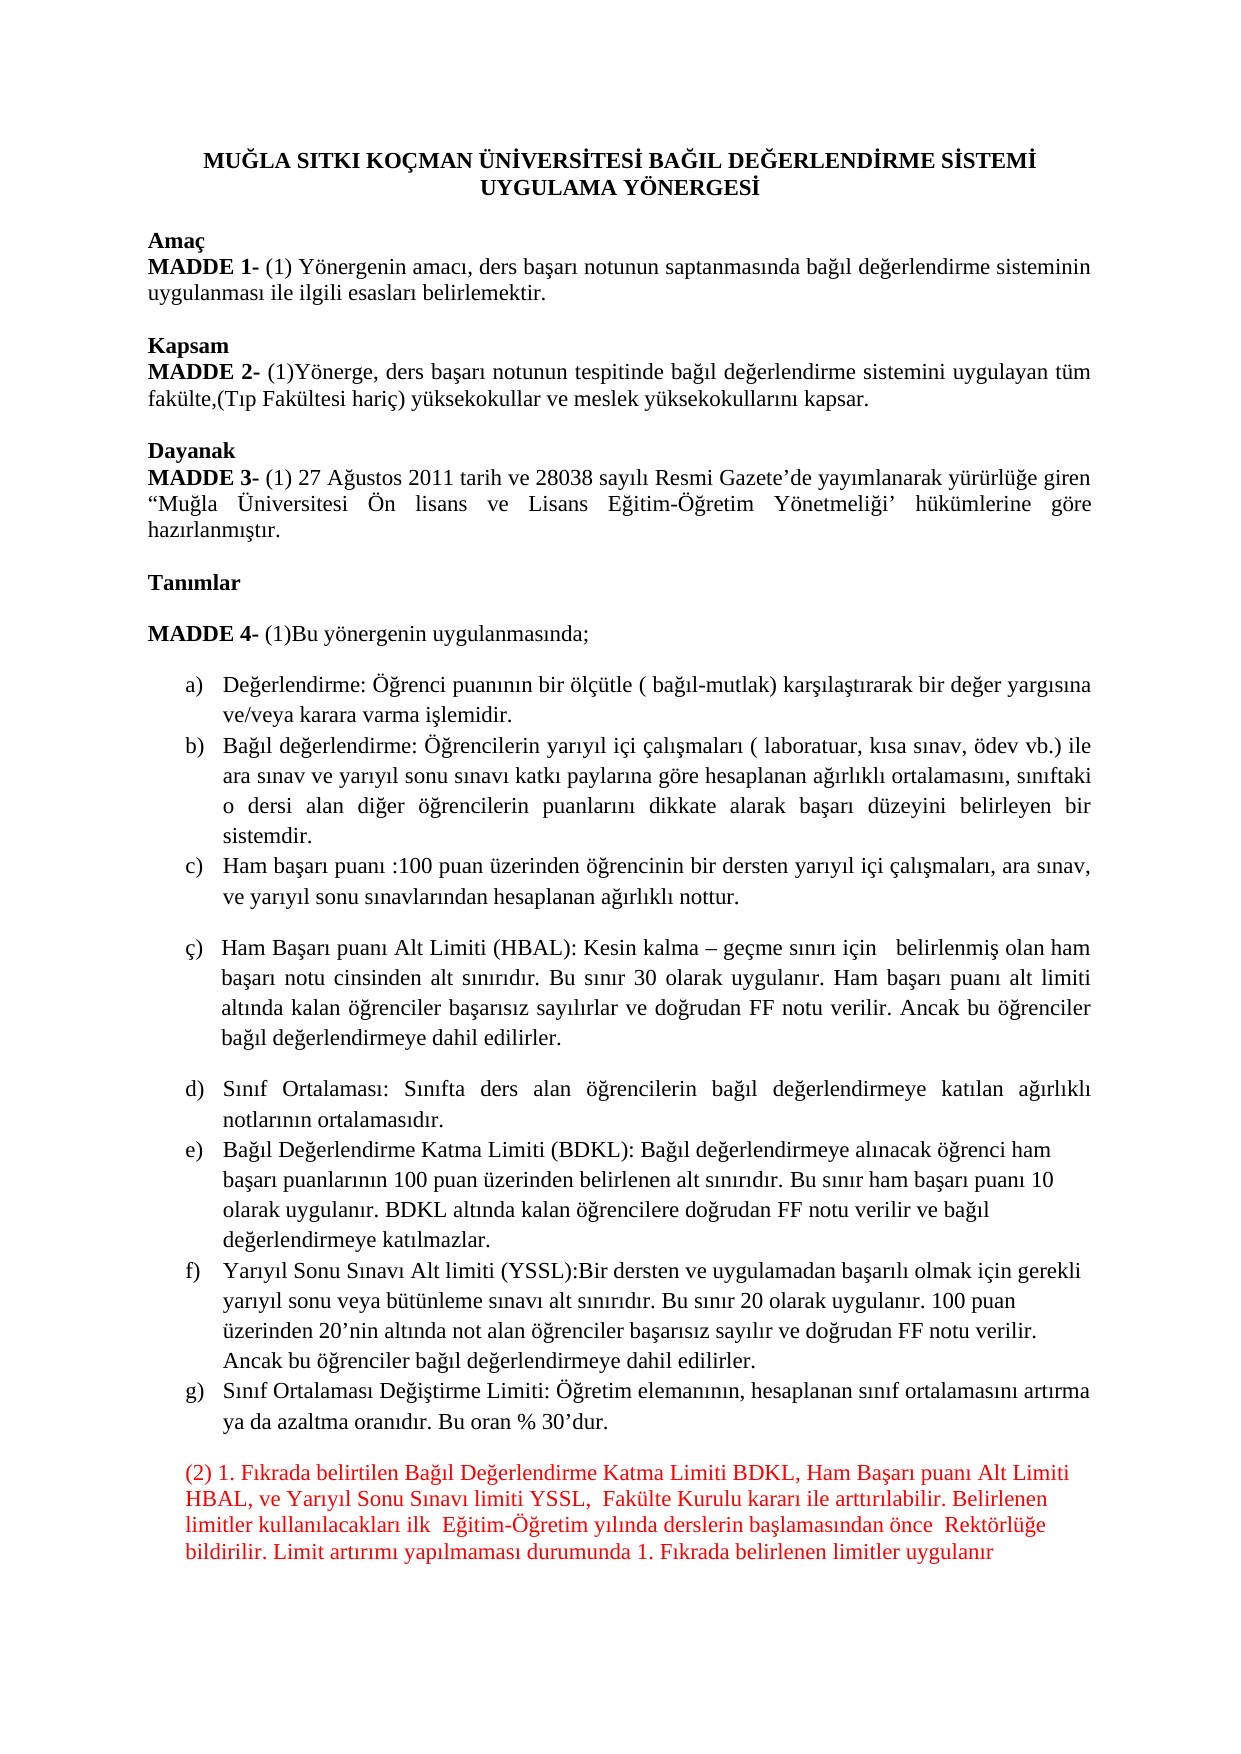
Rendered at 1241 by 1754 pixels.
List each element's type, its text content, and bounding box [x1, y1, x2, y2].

list Yarıyıl Sonu Sınavı Alt limiti (YSSL):Bir dersten ve uygulamadan başarılı olmak için gerekli yarıyıl sonu veya bütünleme sınavı alt sınırıdır. Bu sınır 20 olarak uygulanır. 100 puan üzerinden 20’nin altında not alan öğrenciler başarısız sayılır ve doğrudan FF notu verilir. Ancak bu öğrenciler bağıl değerlendirmeye dahil edilirler. [185, 1257, 1093, 1374]
text UYGULAMA YÖNERGESİ [148, 174, 1093, 200]
list Değerlendirme: Öğrenci puanının bir ölçütle ( bağıl-mutlak) karşılaştırarak bir değer yargısına ve/veya karara varma işlemidir. [185, 671, 1093, 728]
text Dayanak [148, 437, 1093, 464]
text MADDE 2- (1)Yönerge, ders başarı notunun tespitinde bağıl değerlendirme sistemini uygulayan tüm fakülte,(Tıp Fakültesi hariç) yüksekokullar ve meslek yüksekokullarını kapsar. [148, 358, 1093, 411]
list Ham başarı puanı :100 puan üzerinden öğrencinin bir dersten yarıyıl içi çalışmaları, ara sınav, ve yarıyıl sonu sınavlarından hesaplanan ağırlıklı nottur. [185, 853, 1093, 909]
text MUĞLA SITKI KOÇMAN ÜNİVERSİTESİ BAĞIL DEĞERLENDİRME SİSTEMİ [148, 148, 1093, 174]
text (2) 1. Fıkrada belirtilen Bağıl Değerlendirme Katma Limiti BDKL, Ham Başarı puanı Alt Limiti HBAL, ve Yarıyıl Sonu Sınavı limiti YSSL, Fakülte Kurulu kararı ile arttırılabilir. Belirlenen limitler kullanılacakları ilk Eğitim-Öğretim yılında derslerin başlamasından önce Rektörlüğe bildirilir. Limit artırımı yapılmaması durumunda 1. Fıkrada belirlenen limitler uygulanır [185, 1459, 1093, 1564]
text MADDE 3- (1) 27 Ağustos 2011 tarih ve 28038 sayılı Resmi Gazete’de yayımlanarak yürürlüğe giren “Muğla Üniversitesi Ön lisans ve Lisans Eğitim-Öğretim Yönetmeliği’ hükümlerine göre hazırlanmıştır. [148, 464, 1093, 543]
list Bağıl değerlendirme: Öğrencilerin yarıyıl içi çalışmaları ( laboratuar, kısa sınav, ödev vb.) ile ara sınav ve yarıyıl sonu sınavı katkı paylarına göre hesaplanan ağırlıklı ortalamasını, sınıftaki o dersi alan diğer öğrencilerin puanlarını dikkate alarak başarı düzeyini belirleyen bir sistemdir. [185, 732, 1093, 849]
text Tanımlar [148, 569, 1093, 596]
text Amaç [148, 227, 1093, 253]
text Kapsam [148, 332, 1093, 358]
text ç) Ham Başarı puanı Alt Limiti (HBAL): Kesin kalma – geçme sınırı için belirlenmiş olan ham başarı notu cinsinden alt sınırıdır. Bu sınır 30 olarak uygulanır. Ham başarı puanı alt limiti altında kalan öğrenciler başarısız sayılırlar ve doğrudan FF notu verilir. Ancak bu öğrenciler bağıl değerlendirmeye dahil edilirler. [185, 934, 1093, 1051]
list Sınıf Ortalaması: Sınıfta ders alan öğrencilerin bağıl değerlendirmeye katılan ağırlıklı notlarının ortalamasıdır. [185, 1076, 1093, 1132]
text MADDE 1- (1) Yönergenin amacı, ders başarı notunun saptanmasında bağıl değerlendirme sisteminin uygulanması ile ilgili esasları belirlemektir. [148, 253, 1093, 306]
text MADDE 4- (1)Bu yönergenin uygulanmasında; [148, 620, 1093, 647]
list Sınıf Ortalaması Değiştirme Limiti: Öğretim elemanının, hesaplanan sınıf ortalamasını artırma ya da azaltma oranıdır. Bu oran % 30’dur. [185, 1378, 1093, 1434]
list Bağıl Değerlendirme Katma Limiti (BDKL): Bağıl değerlendirmeye alınacak öğrenci ham başarı puanlarının 100 puan üzerinden belirlenen alt sınırıdır. Bu sınır ham başarı puanı 10 olarak uygulanır. BDKL altında kalan öğrencilere doğrudan FF notu verilir ve bağıl değerlendirmeye katılmazlar. [185, 1136, 1093, 1253]
